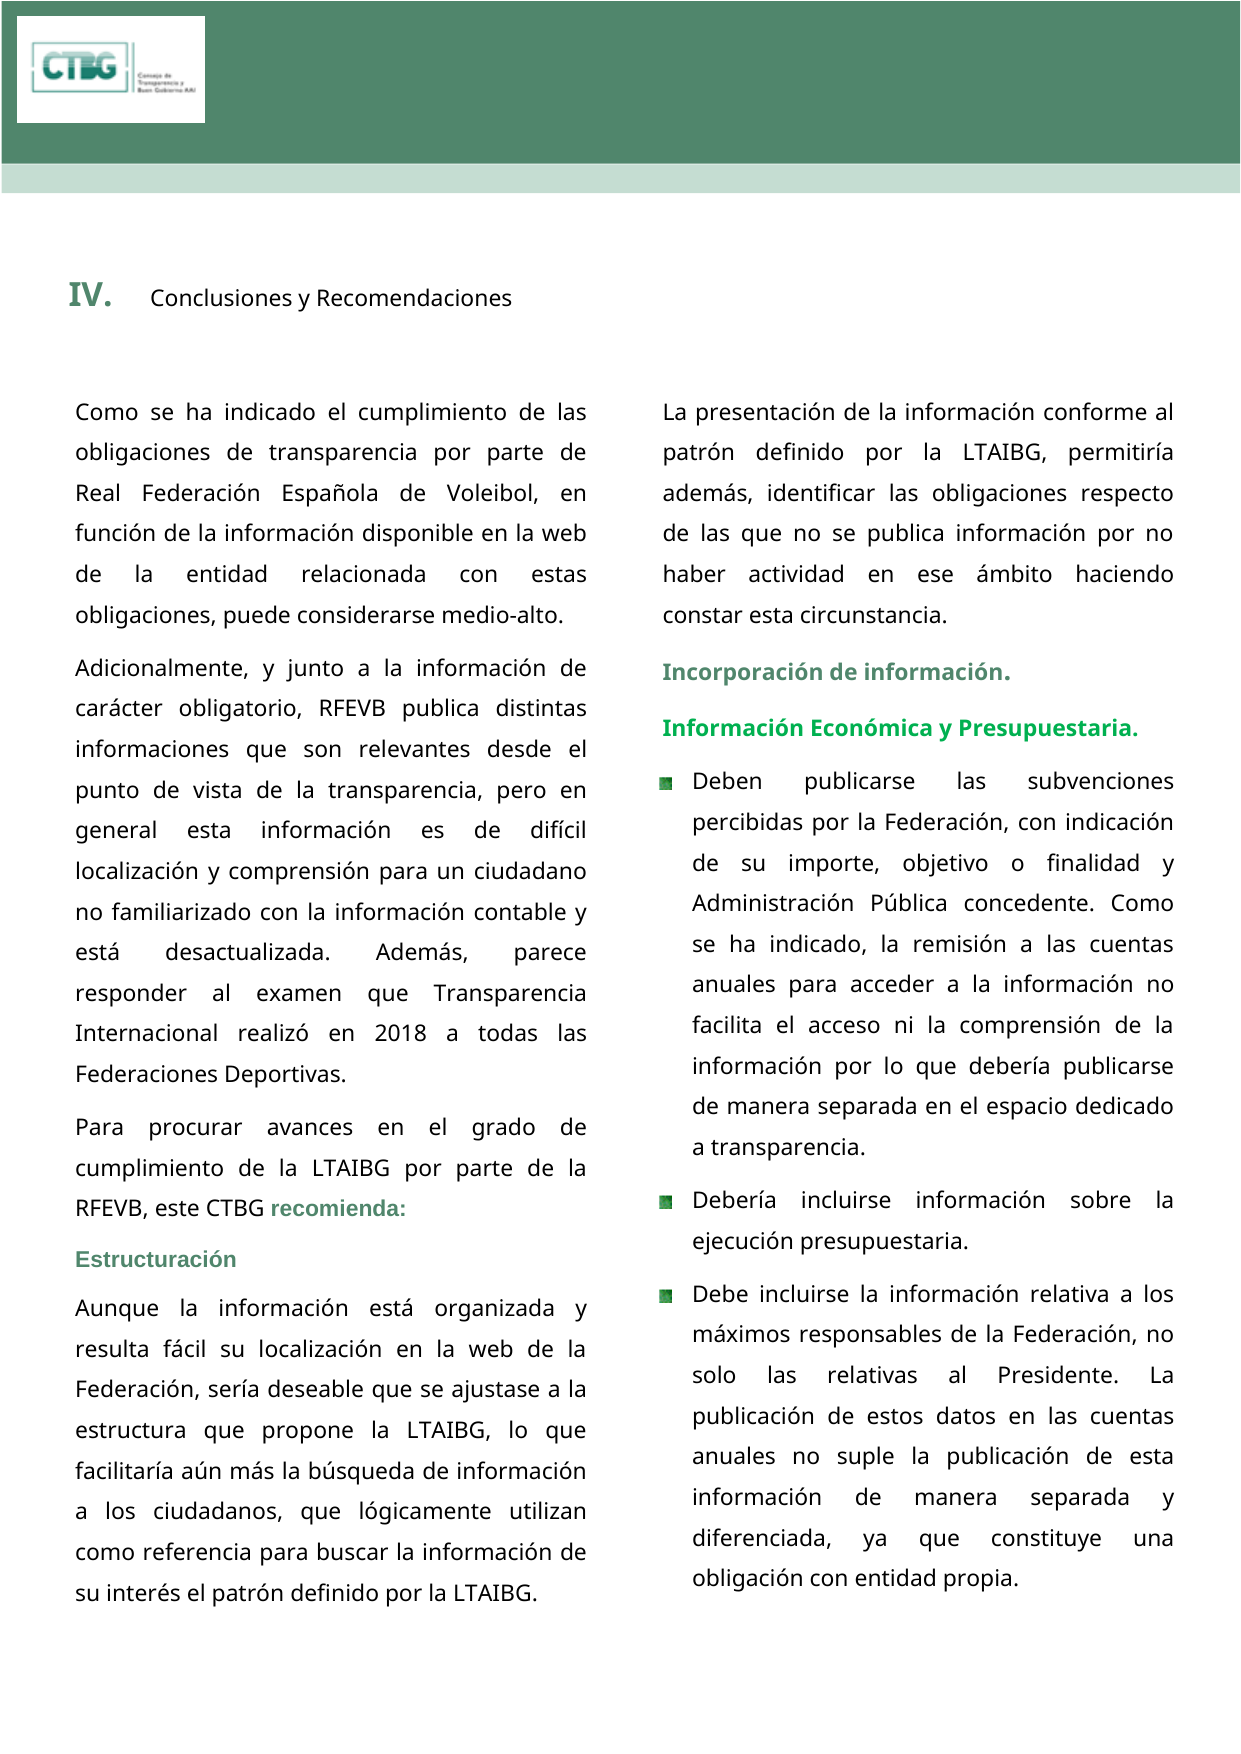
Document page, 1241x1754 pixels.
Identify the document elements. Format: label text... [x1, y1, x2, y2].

text Para procurar avances en el grado de cumplimiento de la LTAIBG por parte de la RFEVB, este CTBG recomienda: [75, 1111, 587, 1224]
list Deben publicarse las subvenciones percibidas por la Federación, con indicación de su importe, objetivo o finalidad y Administración Pública concedente. Como se ha indicado, la remisión a las cuentas anuales para acceder a la información no facilita el acceso ni la comprensión de la información por lo que debería publicarse de manera separada en el espacio dedicado a transparencia. [654, 765, 1174, 1162]
text Información Económica y Presupuestaria. [662, 712, 1174, 743]
subtitle Incorporación de información. [662, 652, 1174, 689]
list Debería incluirse información sobre la ejecución presupuestaria. [654, 1184, 1174, 1256]
list Debe incluirse la información relativa a los máximos responsables de la Federación, no solo las relativas al Presidente. La publicación de estos datos en las cuentas anuales no suple la publicación de esta información de manera separada y diferenciada, ya que constituye una obligación con entidad propia. [654, 1278, 1174, 1593]
picture [655, 1285, 672, 1303]
text Aunque la información está organizada y resulta fácil su localización en la web de la Federación, sería deseable que se ajustase a la estructura que propone la LTAIBG, lo que facilitaría aún más la búsqueda de información a los ciudadanos, que lógicamente utilizan como referencia para buscar la información de su interés el patrón definido por la LTAIBG. [75, 1292, 587, 1608]
text La presentación de la información conforme al patrón definido por la LTAIBG, permitiría además, identificar las obligaciones respecto de las que no se publica información por no haber actividad en ese ámbito haciendo constar esta circunstancia. [662, 396, 1174, 630]
subtitle Estructuración [75, 1246, 587, 1272]
text Adicionalmente, y junto a la información de carácter obligatorio, RFEVB publica distintas informaciones que son relevantes desde el punto de vista de la transparencia, pero en general esta información es de difícil localización y comprensión para un ciudadano no familiarizado con la información contable y está desactualizada. Además, parece responder al examen que Transparencia Internacional realizó en 2018 a todas las Federaciones Deportivas. [75, 652, 587, 1089]
text Como se ha indicado el cumplimiento de las obligaciones de transparencia por parte de Real Federación Española de Voleibol, en función de la información disponible en la web de la entidad relacionada con estas obligaciones, puede considerarse medio-alto. [75, 396, 587, 630]
picture [655, 1191, 672, 1209]
picture [655, 773, 672, 790]
